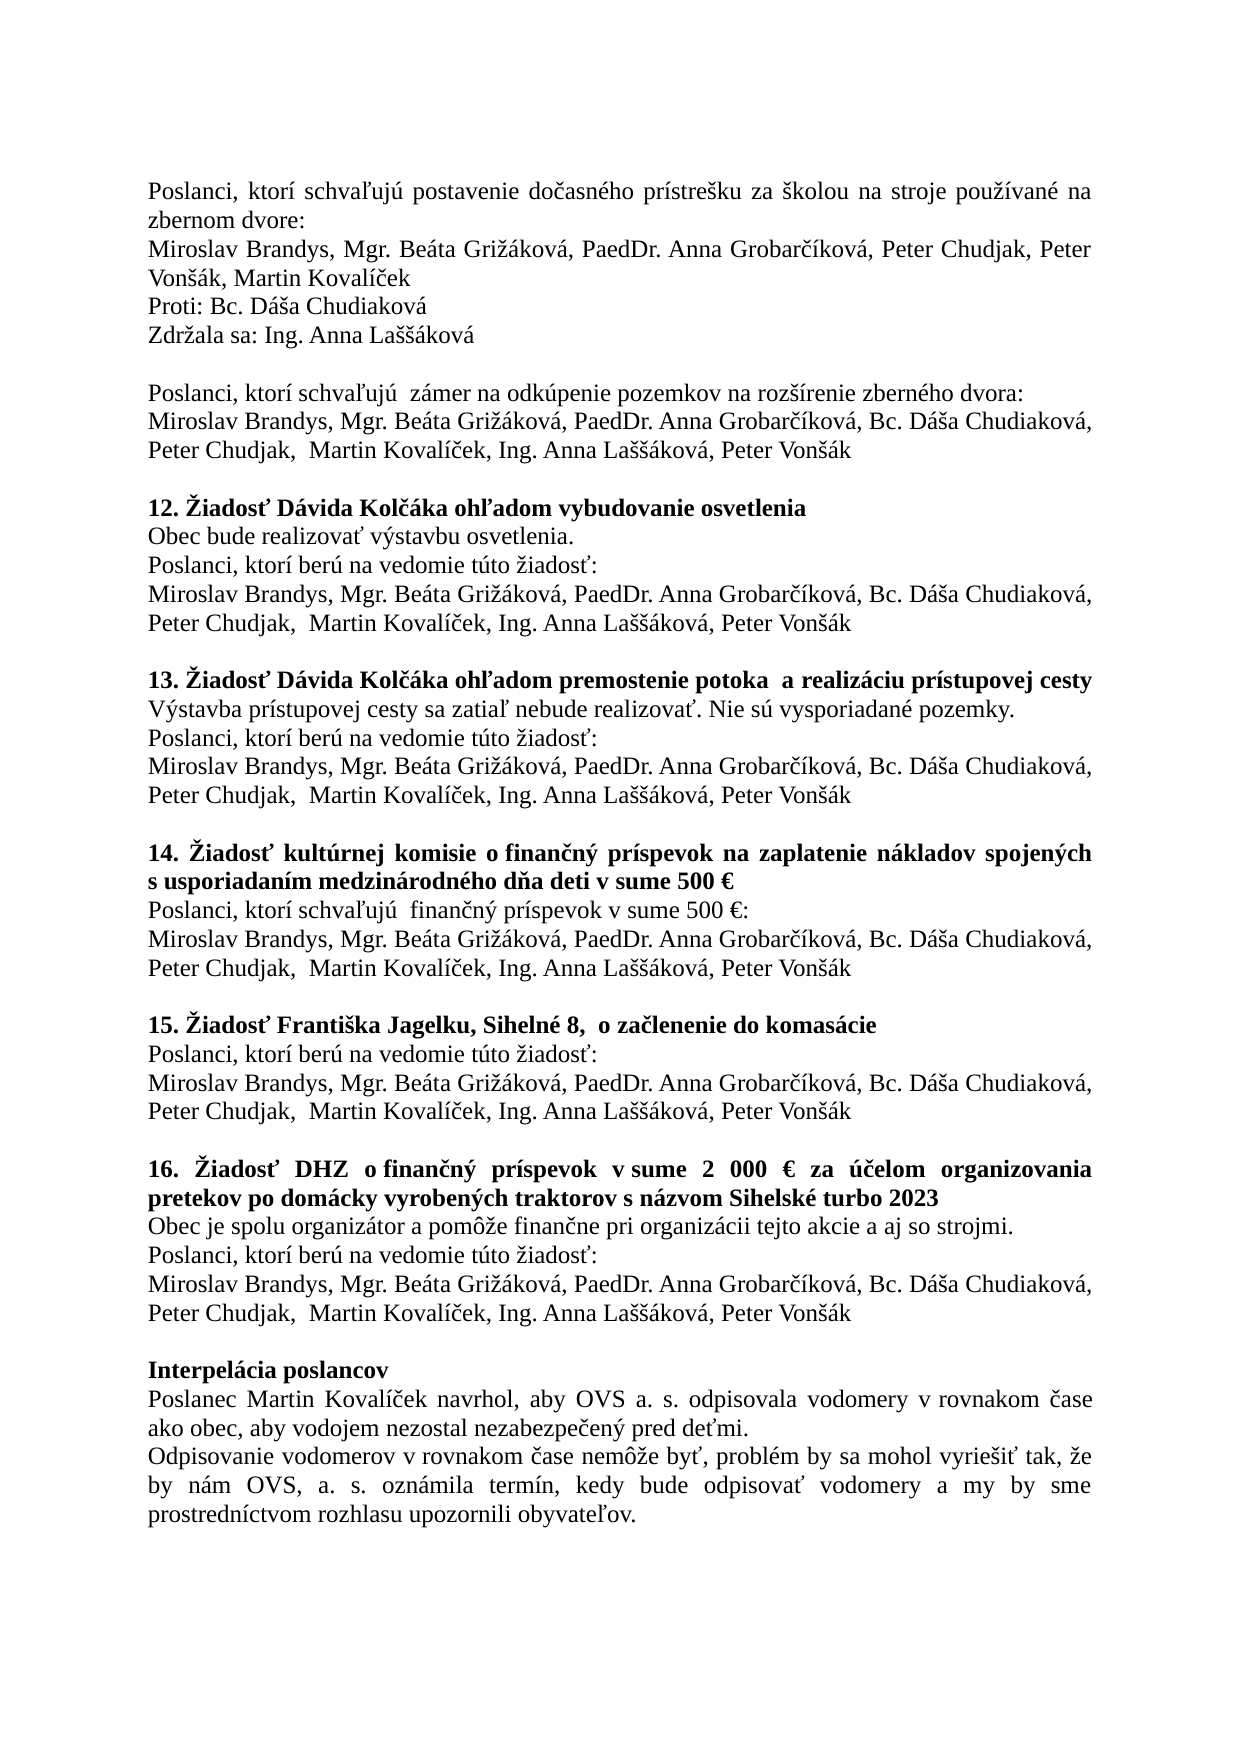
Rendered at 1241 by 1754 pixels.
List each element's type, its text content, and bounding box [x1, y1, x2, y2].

text Miroslav Brandys, Mgr. Beáta Grižáková, PaedDr. Anna Grobarčíková, Peter Chudjak, Peter Vonšák, Martin Kovalíček [148, 234, 1093, 291]
text Miroslav Brandys, Mgr. Beáta Grižáková, PaedDr. Anna Grobarčíková, Bc. Dáša Chudiaková, Peter Chudjak, Martin Kovalíček, Ing. Anna Laššáková, Peter Vonšák [148, 579, 1093, 636]
text Obec bude realizovať výstavbu osvetlenia. [148, 521, 1093, 550]
text Interpelácia poslancov [148, 1355, 1093, 1384]
text Miroslav Brandys, Mgr. Beáta Grižáková, PaedDr. Anna Grobarčíková, Bc. Dáša Chudiaková, Peter Chudjak, Martin Kovalíček, Ing. Anna Laššáková, Peter Vonšák [148, 406, 1093, 464]
text 12. Žiadosť Dávida Kolčáka ohľadom vybudovanie osvetlenia [148, 493, 1093, 521]
text Proti: Bc. Dáša Chudiaková [148, 291, 1093, 320]
text Miroslav Brandys, Mgr. Beáta Grižáková, PaedDr. Anna Grobarčíková, Bc. Dáša Chudiaková, Peter Chudjak, Martin Kovalíček, Ing. Anna Laššáková, Peter Vonšák [148, 751, 1093, 809]
text Miroslav Brandys, Mgr. Beáta Grižáková, PaedDr. Anna Grobarčíková, Bc. Dáša Chudiaková, Peter Chudjak, Martin Kovalíček, Ing. Anna Laššáková, Peter Vonšák [148, 1068, 1093, 1125]
text 16. Žiadosť DHZ o finančný príspevok v sume 2 000 € za účelom organizovania pretekov po domácky vyrobených traktorov s názvom Sihelské turbo 2023 [148, 1154, 1093, 1211]
text Poslanec Martin Kovalíček navrhol, aby OVS a. s. odpisovala vodomery v rovnakom čase ako obec, aby vodojem nezostal nezabezpečený pred deťmi. [148, 1384, 1093, 1441]
text Poslanci, ktorí schvaľujú zámer na odkúpenie pozemkov na rozšírenie zberného dvora: [148, 378, 1093, 406]
text Poslanci, ktorí schvaľujú finančný príspevok v sume 500 €: [148, 895, 1093, 924]
text Zdržala sa: Ing. Anna Laššáková [148, 320, 1093, 349]
text Poslanci, ktorí berú na vedomie túto žiadosť: [148, 1039, 1093, 1068]
text 13. Žiadosť Dávida Kolčáka ohľadom premostenie potoka a realizáciu prístupovej cesty Výstavba prístupovej cesty sa zatiaľ nebude realizovať. Nie sú vysporiadané pozemky. [148, 665, 1093, 723]
text Obec je spolu organizátor a pomôže finančne pri organizácii tejto akcie a aj so strojmi. [148, 1211, 1093, 1240]
text Poslanci, ktorí berú na vedomie túto žiadosť: [148, 723, 1093, 751]
text Odpisovanie vodomerov v rovnakom čase nemôže byť, problém by sa mohol vyriešiť tak, že by nám OVS, a. s. oznámila termín, kedy bude odpisovať vodomery a my by sme prostredníctvom rozhlasu upozornili obyvateľov. [148, 1441, 1093, 1528]
text 15. Žiadosť Františka Jagelku, Sihelné 8, o začlenenie do komasácie [148, 1010, 1093, 1039]
text Poslanci, ktorí berú na vedomie túto žiadosť: [148, 1240, 1093, 1269]
text Miroslav Brandys, Mgr. Beáta Grižáková, PaedDr. Anna Grobarčíková, Bc. Dáša Chudiaková, Peter Chudjak, Martin Kovalíček, Ing. Anna Laššáková, Peter Vonšák [148, 924, 1093, 981]
text Miroslav Brandys, Mgr. Beáta Grižáková, PaedDr. Anna Grobarčíková, Bc. Dáša Chudiaková, Peter Chudjak, Martin Kovalíček, Ing. Anna Laššáková, Peter Vonšák [148, 1269, 1093, 1326]
text 14. Žiadosť kultúrnej komisie o finančný príspevok na zaplatenie nákladov spojených s usporiadaním medzinárodného dňa deti v sume 500 € [148, 838, 1093, 895]
text Poslanci, ktorí berú na vedomie túto žiadosť: [148, 550, 1093, 579]
text Poslanci, ktorí schvaľujú postavenie dočasného prístrešku za školou na stroje používané na zbernom dvore: [148, 176, 1093, 234]
